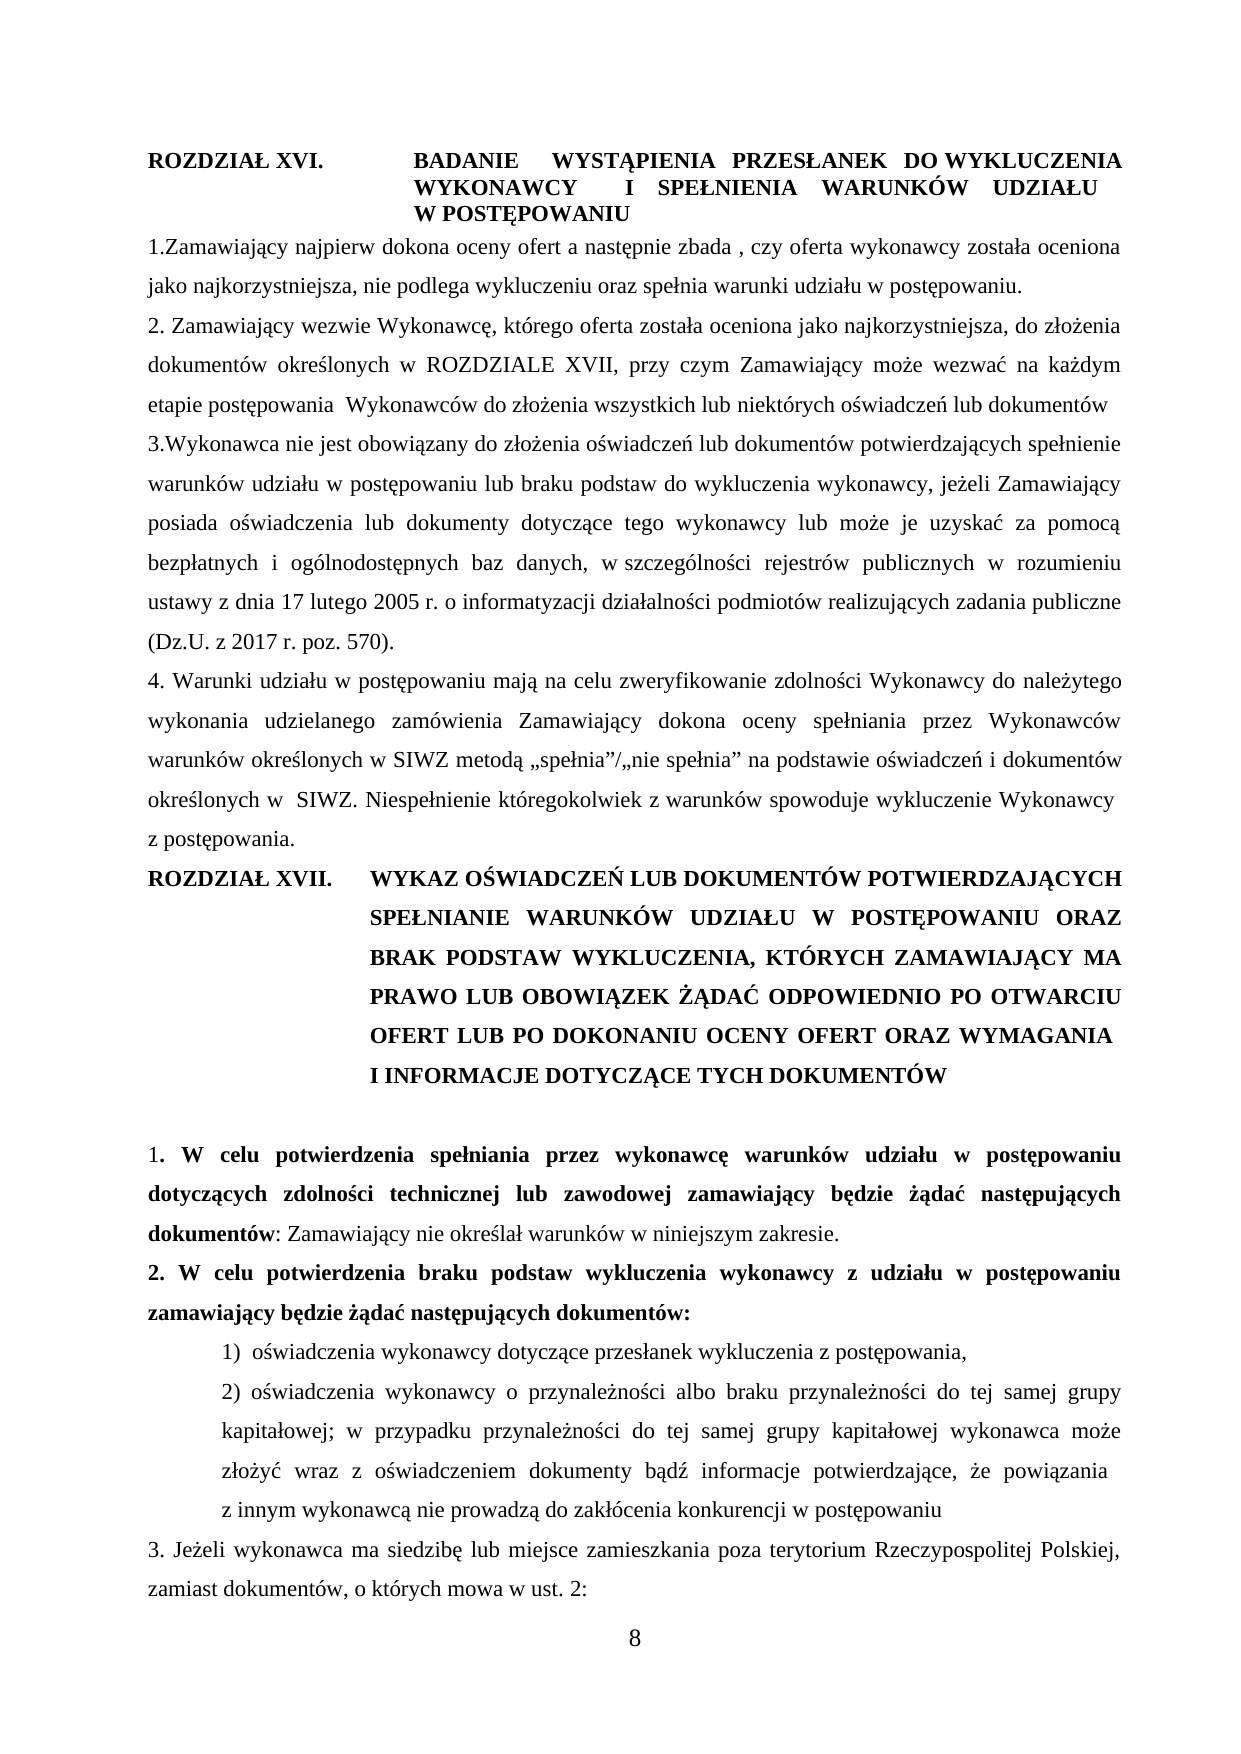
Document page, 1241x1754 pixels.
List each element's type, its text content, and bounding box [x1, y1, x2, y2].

text 3. Jeżeli wykonawca ma siedzibę lub miejsce zamieszkania poza terytorium Rzeczypospolitej Polskiej, zamiast dokumentów, o których mowa w ust. 2: [148, 1536, 1122, 1602]
text 1. W celu potwierdzenia spełniania przez wykonawcę warunków udziału w postępowaniu dotyczących zdolności technicznej lub zawodowej zamawiający będzie żądać następujących dokumentów: Zamawiający nie określał warunków w niniejszym zakresie. [148, 1141, 1122, 1246]
text 4. Warunki udziału w postępowaniu mają na celu zweryfikowanie zdolności Wykonawcy do należytego wykonania udzielanego zamówienia Zamawiający dokona oceny spełniania przez Wykonawców warunków określonych w SIWZ metodą „spełnia”/„nie spełnia” na podstawie oświadczeń i dokumentów określonych w SIWZ. Niespełnienie któregokolwiek z warunków spowoduje wykluczenie Wykonawcy z postępowania. [148, 667, 1122, 851]
text ROZDZIAŁ XVII. WYKAZ OŚWIADCZEŃ LUB DOKUMENTÓW POTWIERDZAJĄCYCH SPEŁNIANIE WARUNKÓW UDZIAŁU W POSTĘPOWANIU ORAZ BRAK PODSTAW WYKLUCZENIA, KTÓRYCH ZAMAWIAJĄCY MA PRAWO LUB OBOWIĄZEK ŻĄDAĆ ODPOWIEDNIO PO OTWARCIU OFERT LUB PO DOKONANIU OCENY OFERT ORAZ WYMAGANIA I INFORMACJE DOTYCZĄCE TYCH DOKUMENTÓW [148, 864, 1122, 1088]
text 2. W celu potwierdzenia braku podstaw wykluczenia wykonawcy z udziału w postępowaniu zamawiający będzie żądać następujących dokumentów: [148, 1259, 1122, 1325]
text 1) oświadczenia wykonawcy dotyczące przesłanek wykluczenia z postępowania, [148, 1338, 1122, 1365]
text 2. Zamawiający wezwie Wykonawcę, którego oferta została oceniona jako najkorzystniejsza, do złożenia dokumentów określonych w ROZDZIALE XVII, przy czym Zamawiający może wezwać na każdym etapie postępowania Wykonawców do złożenia wszystkich lub niektórych oświadczeń lub dokumentów [148, 312, 1122, 417]
text 3.Wykonawca nie jest obowiązany do złożenia oświadczeń lub dokumentów potwierdzających spełnienie warunków udziału w postępowaniu lub braku podstaw do wykluczenia wykonawcy, jeżeli Zamawiający posiada oświadczenia lub dokumenty dotyczące tego wykonawcy lub może je uzyskać za pomocą bezpłatnych i ogólnodostępnych baz danych, w szczególności rejestrów publicznych w rozumieniu ustawy z dnia 17 lutego 2005 r. o informatyzacji działalności podmiotów realizujących zadania publiczne (Dz.U. z 2017 r. poz. 570). [148, 430, 1122, 654]
text ROZDZIAŁ XVI. BADANIE WYSTĄPIENIA PRZESŁANEK DO WYKLUCZENIA WYKONAWCY I SPEŁNIENIA WARUNKÓW UDZIAŁU W POSTĘPOWANIU [148, 148, 1122, 227]
text 1.Zamawiający najpierw dokona oceny ofert a następnie zbada , czy oferta wykonawcy została oceniona jako najkorzystniejsza, nie podlega wykluczeniu oraz spełnia warunki udziału w postępowaniu. [148, 233, 1122, 299]
text 2) oświadczenia wykonawcy o przynależności albo braku przynależności do tej samej grupy kapitałowej; w przypadku przynależności do tej samej grupy kapitałowej wykonawca może złożyć wraz z oświadczeniem dokumenty bądź informacje potwierdzające, że powiązania z innym wykonawcą nie prowadzą do zakłócenia konkurencji w postępowaniu [221, 1378, 1122, 1523]
